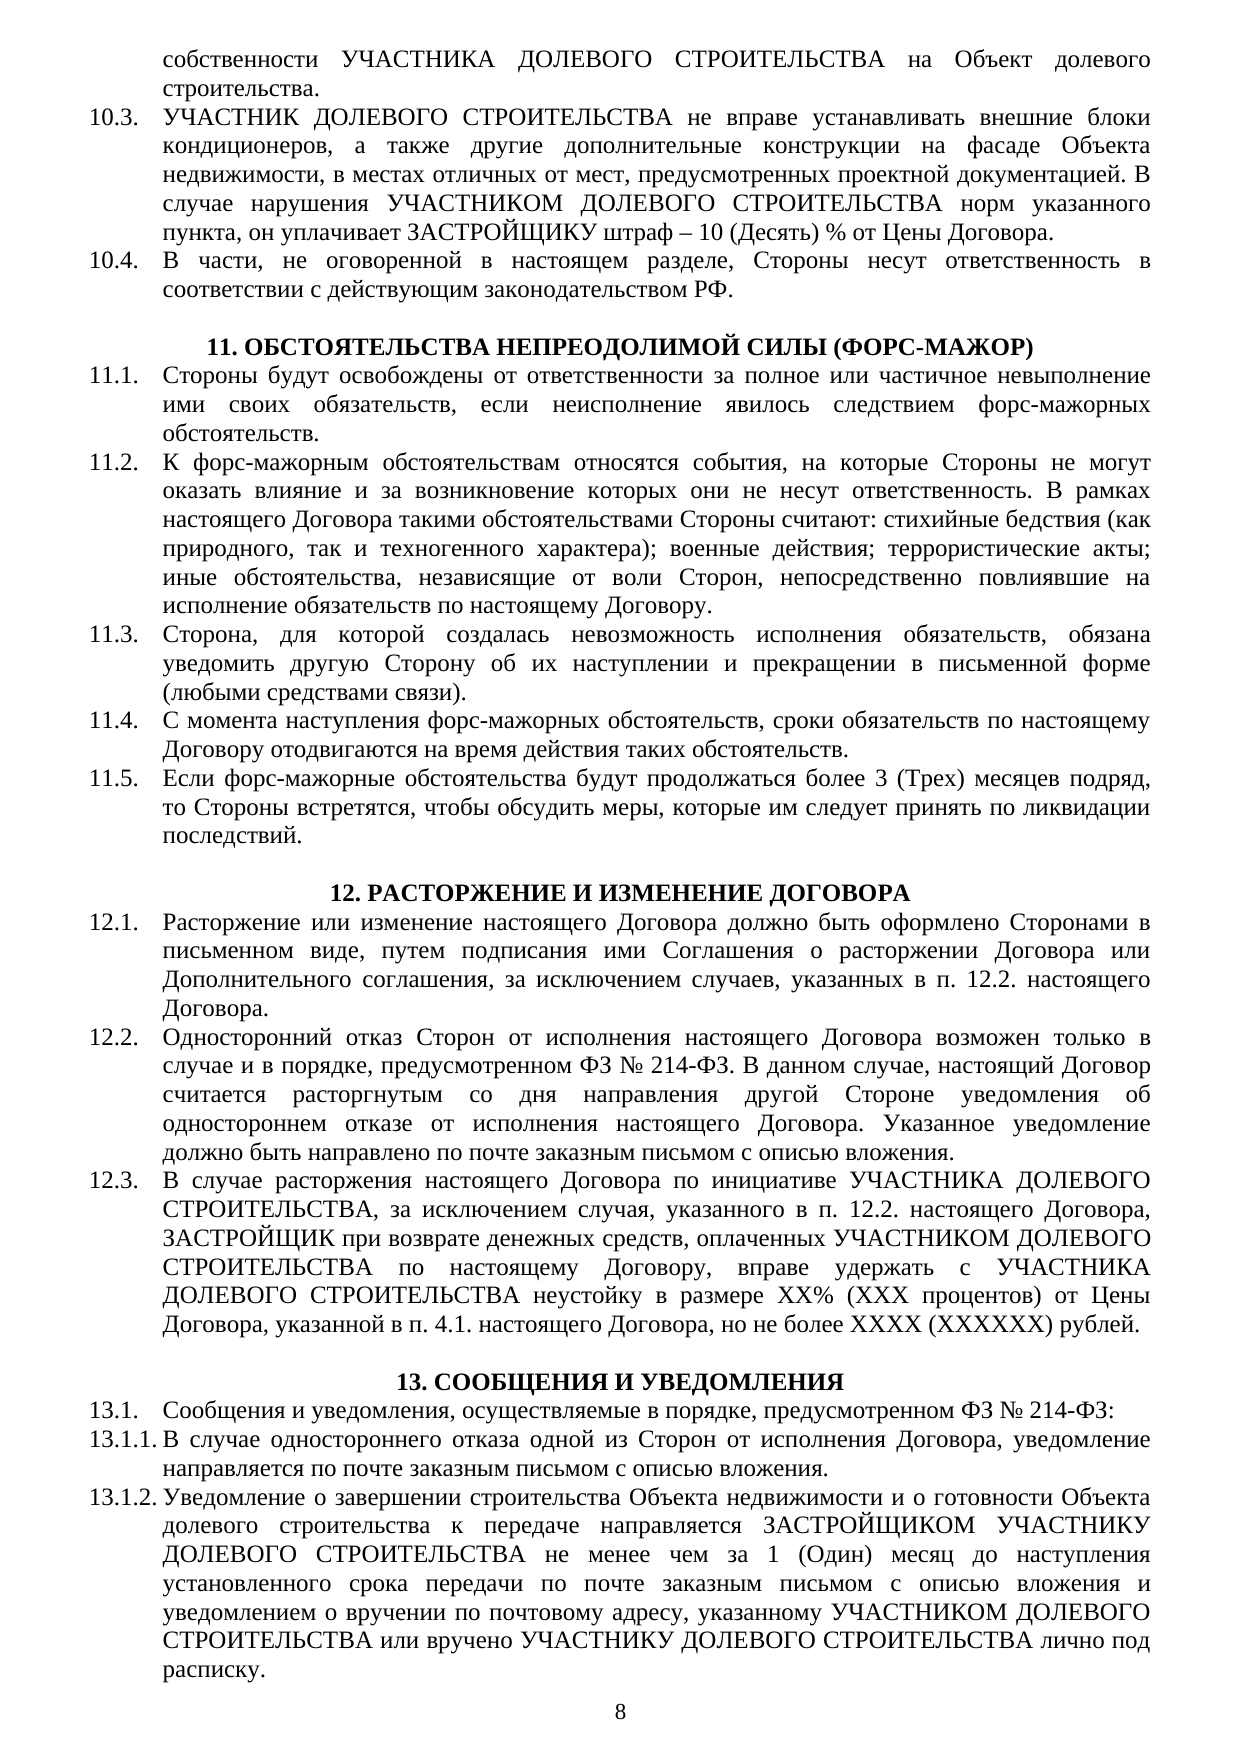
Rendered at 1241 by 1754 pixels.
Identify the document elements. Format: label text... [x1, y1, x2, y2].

list К форс-мажорным обстоятельствам относятся события, на которые Стороны не могут оказать влияние и за возникновение которых они не несут ответственность. В рамках настоящего Договора такими обстоятельствами Стороны считают: стихийные бедствия (как природного, так и техногенного характера); военные действия; террористические акты; иные обстоятельства, независящие от воли Сторон, непосредственно повлиявшие на исполнение обязательств по настоящему Договору. [89, 447, 1152, 619]
list Стороны будут освобождены от ответственности за полное или частичное невыполнение ими своих обязательств, если неисполнение явилось следствием форс-мажорных обстоятельств. [89, 361, 1152, 447]
list В случае расторжения настоящего Договора по инициативе УЧАСТНИКА ДОЛЕВОГО СТРОИТЕЛЬСТВА, за исключением случая, указанного в п. 12.2. настоящего Договора, ЗАСТРОЙЩИК при возврате денежных средств, оплаченных УЧАСТНИКОМ ДОЛЕВОГО СТРОИТЕЛЬСТВА по настоящему Договору, вправе удержать с УЧАСТНИКА ДОЛЕВОГО СТРОИТЕЛЬСТВА неустойку в размере ХХ% (ХХХ процентов) от Цены Договора, указанной в п. 4.1. настоящего Договора, но не более ХХХХ (ХХХХХХ) рублей. [89, 1166, 1152, 1338]
list Расторжение или изменение настоящего Договора должно быть оформлено Сторонами в письменном виде, путем подписания ими Соглашения о расторжении Договора или Дополнительного соглашения, за исключением случаев, указанных в п. 12.2. настоящего Договора. [89, 907, 1152, 1022]
list УЧАСТНИК ДОЛЕВОГО СТРОИТЕЛЬСТВА не вправе устанавливать внешние блоки кондиционеров, а также другие дополнительные конструкции на фасаде Объекта недвижимости, в местах отличных от мест, предусмотренных проектной документацией. В случае нарушения УЧАСТНИКОМ ДОЛЕВОГО СТРОИТЕЛЬСТВА норм указанного пункта, он уплачивает ЗАСТРОЙЩИКУ штраф – 10 (Десять) % от Цены Договора. [89, 102, 1152, 246]
list В случае одностороннего отказа одной из Сторон от исполнения Договора, уведомление направляется по почте заказным письмом с описью вложения. [89, 1424, 1152, 1482]
list ОБСТОЯТЕЛЬСТВА НЕПРЕОДОЛИМОЙ СИЛЫ (ФОРС-МАЖОР) [89, 332, 1152, 361]
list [89, 44, 1152, 102]
list В части, не оговоренной в настоящем разделе, Стороны несут ответственность в соответствии с действующим законодательством РФ. [89, 246, 1152, 303]
list Односторонний отказ Сторон от исполнения настоящего Договора возможен только в случае и в порядке, предусмотренном ФЗ № 214-ФЗ. В данном случае, настоящий Договор считается расторгнутым со дня направления другой Стороне уведомления об одностороннем отказе от исполнения настоящего Договора. Указанное уведомление должно быть направлено по почте заказным письмом с описью вложения. [89, 1022, 1152, 1166]
list Уведомление о завершении строительства Объекта недвижимости и о готовности Объекта долевого строительства к передаче направляется ЗАСТРОЙЩИКОМ УЧАСТНИКУ ДОЛЕВОГО СТРОИТЕЛЬСТВА не менее чем за 1 (Один) месяц до наступления установленного срока передачи по почте заказным письмом с описью вложения и уведомлением о вручении по почтовому адресу, указанному УЧАСТНИКОМ ДОЛЕВОГО СТРОИТЕЛЬСТВА или вручено УЧАСТНИКУ ДОЛЕВОГО СТРОИТЕЛЬСТВА лично под расписку. [89, 1482, 1152, 1683]
list СООБЩЕНИЯ И УВЕДОМЛЕНИЯ [89, 1367, 1152, 1396]
list С момента наступления форс-мажорных обстоятельств, сроки обязательств по настоящему Договору отодвигаются на время действия таких обстоятельств. [89, 706, 1152, 763]
list Сообщения и уведомления, осуществляемые в порядке, предусмотренном ФЗ № 214-ФЗ: [89, 1396, 1152, 1424]
list Если форс-мажорные обстоятельства будут продолжаться более 3 (Трех) месяцев подряд, то Стороны встретятся, чтобы обсудить меры, которые им следует принять по ликвидации последствий. [89, 763, 1152, 849]
list РАСТОРЖЕНИЕ И ИЗМЕНЕНИЕ ДОГОВОРА [89, 878, 1152, 907]
list Сторона, для которой создалась невозможность исполнения обязательств, обязана уведомить другую Сторону об их наступлении и прекращении в письменной форме (любыми средствами связи). [89, 619, 1152, 706]
